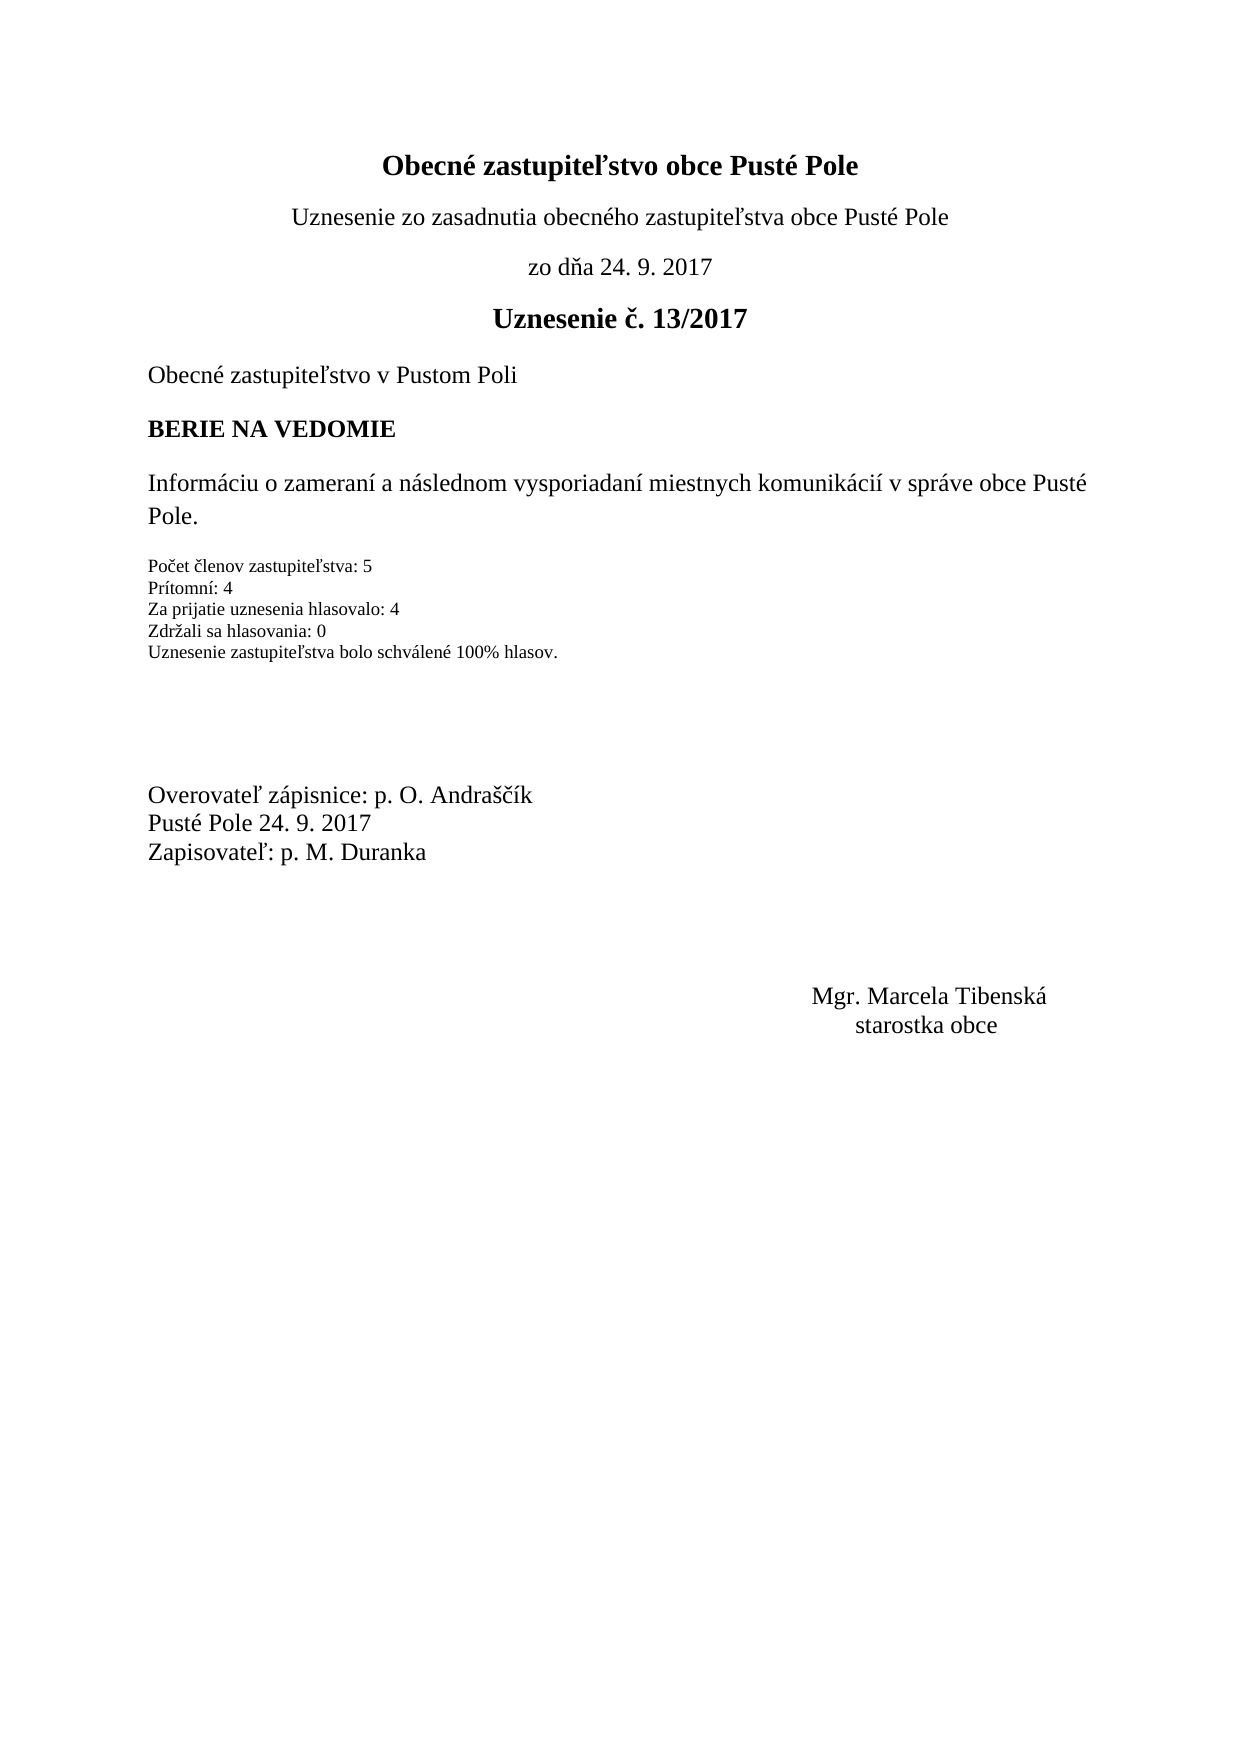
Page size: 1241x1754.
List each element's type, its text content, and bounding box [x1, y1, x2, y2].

text Obecné zastupiteľstvo obce Pusté Pole [148, 148, 1093, 181]
text Overovateľ zápisnice: p. O. Andraščík [148, 780, 1093, 808]
text Za prijatie uznesenia hlasovalo: 4 [148, 598, 1093, 620]
text Pusté Pole 24. 9. 2017 [148, 808, 1093, 837]
text Uznesenie č. 13/2017 [148, 301, 1093, 335]
text Prítomní: 4 [148, 577, 1093, 598]
text Uznesenie zo zasadnutia obecného zastupiteľstva obce Pusté Pole [148, 202, 1093, 231]
text Počet členov zastupiteľstva: 5 [148, 555, 1093, 577]
text Mgr. Marcela Tibenská [811, 981, 1093, 1010]
text Zdržali sa hlasovania: 0 [148, 620, 1093, 641]
text Informáciu o zameraní a následnom vysporiadaní miestnych komunikácií v správe obce Pusté Pole. [148, 468, 1093, 530]
text Uznesenie zastupiteľstva bolo schválené 100% hlasov. [148, 641, 1093, 663]
text Zapisovateľ: p. M. Duranka [148, 837, 1093, 866]
text starostka obce [148, 1010, 1093, 1038]
text Obecné zastupiteľstvo v Pustom Poli [148, 361, 1093, 389]
text zo dňa 24. 9. 2017 [148, 252, 1093, 280]
text BERIE NA VEDOMIE [148, 414, 1093, 443]
